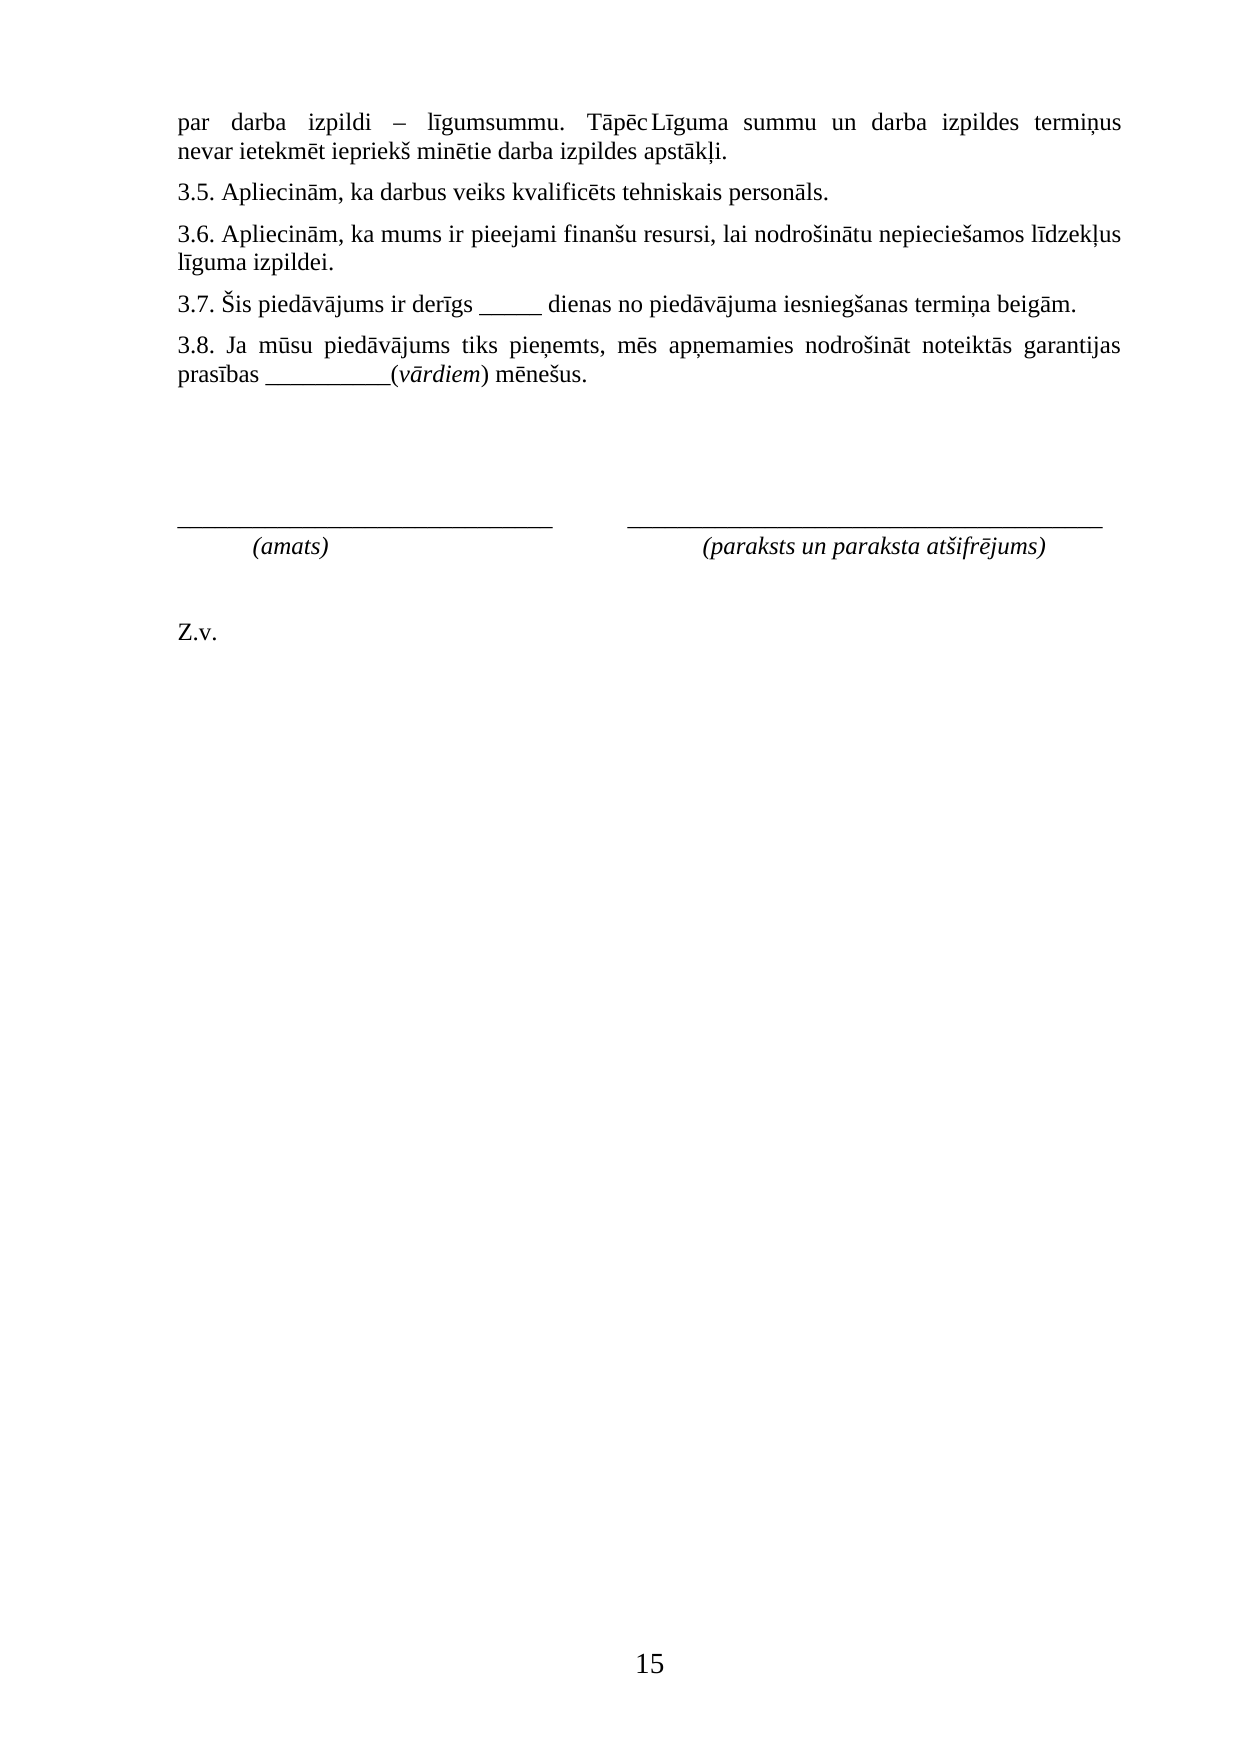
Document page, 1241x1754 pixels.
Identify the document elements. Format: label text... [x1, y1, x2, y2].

text Z.v. [177, 617, 1122, 646]
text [177, 107, 1122, 165]
text (amats) (paraksts un paraksta atšifrējums) [177, 531, 1122, 560]
text 3.5. Apliecinām, ka darbus veiks kvalificēts tehniskais personāls. [177, 177, 1122, 206]
text ______________________________ ______________________________________ [177, 502, 1122, 531]
text 3.7. Šis piedāvājums ir derīgs _____ dienas no piedāvājuma iesniegšanas termiņa beigām. [177, 289, 1122, 317]
text 3.6. Apliecinām, ka mums ir pieejami finanšu resursi, lai nodrošinātu nepieciešamos līdzekļus līguma izpildei. [177, 219, 1122, 276]
text 3.8. Ja mūsu piedāvājums tiks pieņemts, mēs apņemamies nodrošināt noteiktās garantijas prasības __________(vārdiem) mēnešus. [177, 330, 1122, 387]
